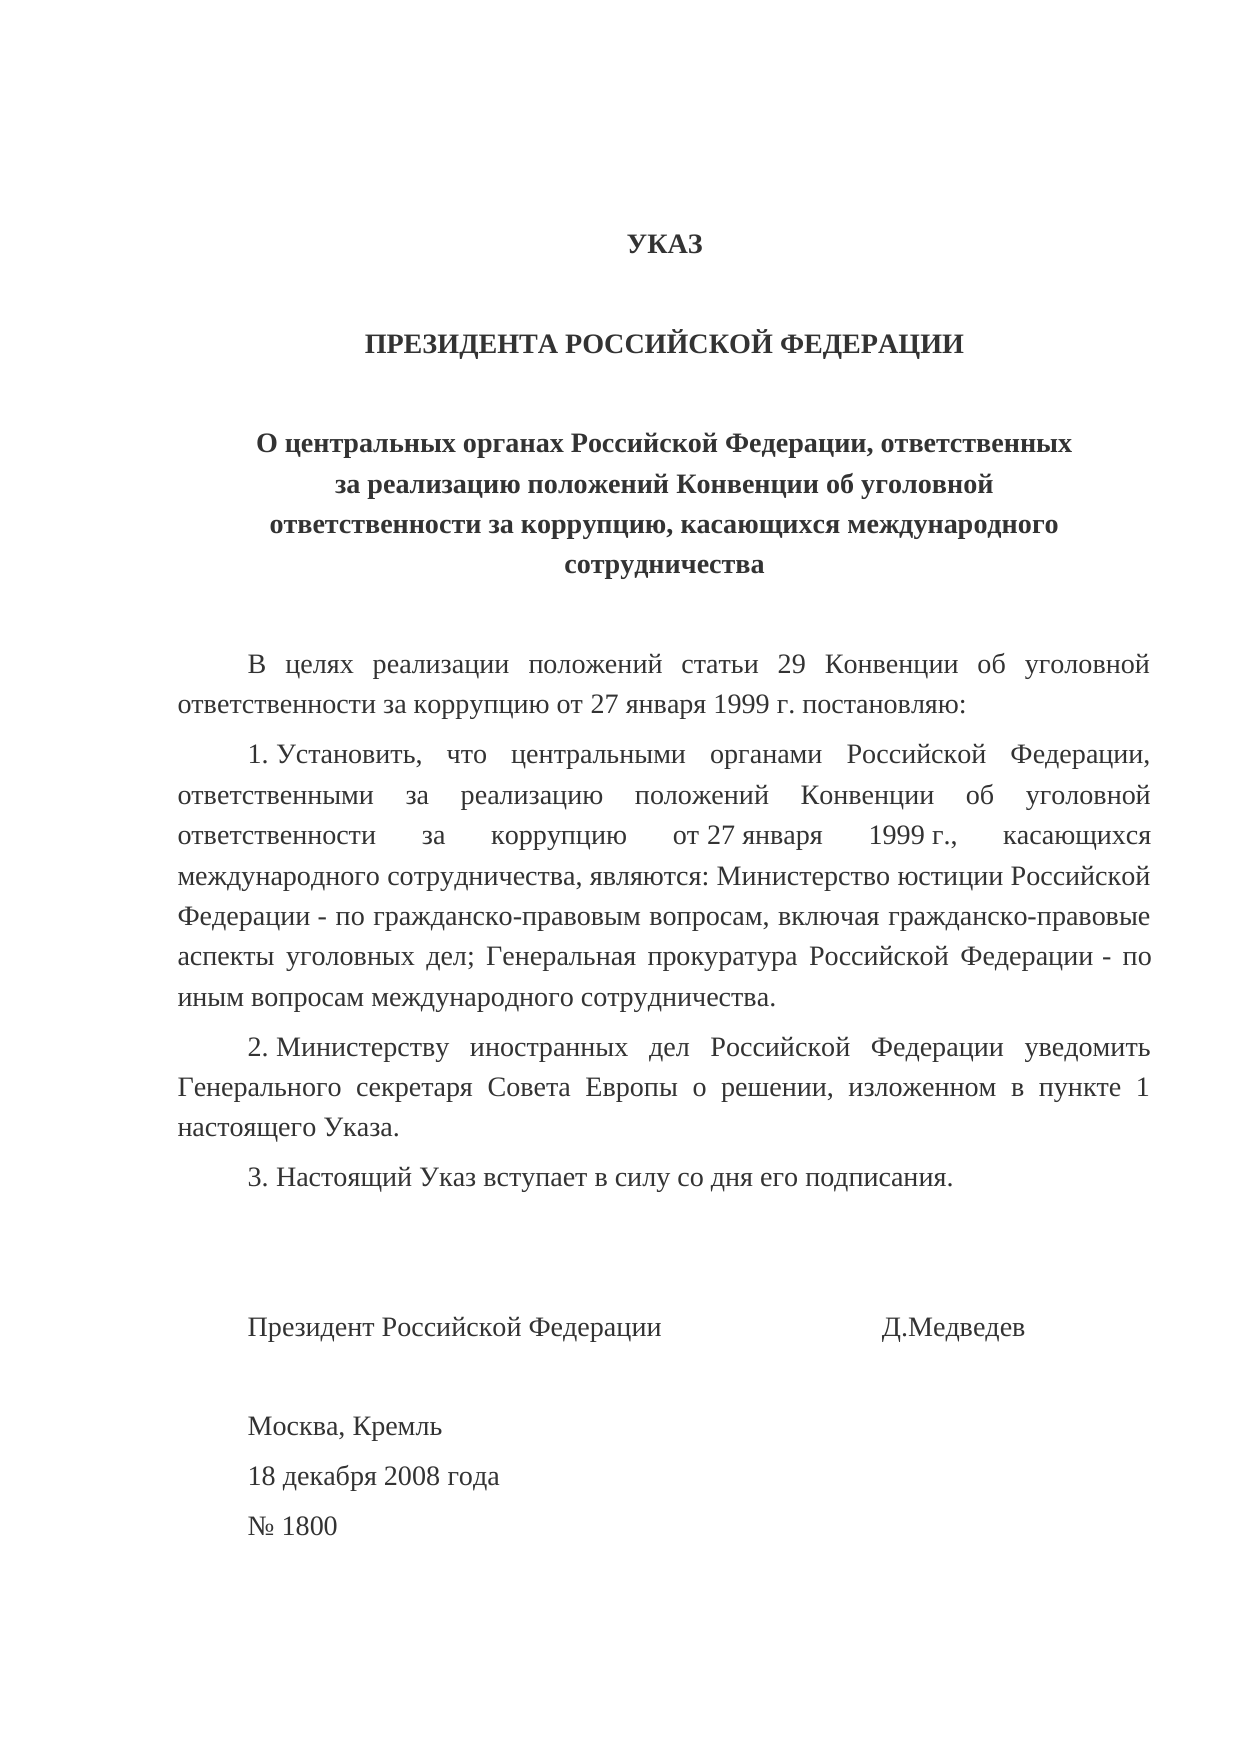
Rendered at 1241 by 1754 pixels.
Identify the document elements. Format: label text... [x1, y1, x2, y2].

text В целях реализации положений статьи 29 Конвенции об уголовной ответственности за коррупцию от 27 января 1999 г. постановляю: [177, 647, 1152, 720]
text Президент Российской Федерации Д.Медведев [247, 1309, 1152, 1342]
text Москва, Кремль [177, 1409, 1152, 1442]
text 3. Настоящий Указ вступает в силу со дня его подписания. [177, 1160, 1152, 1193]
text ПРЕЗИДЕНТА РОССИЙСКОЙ ФЕДЕРАЦИИ [247, 327, 1081, 359]
text УКАЗ [247, 227, 1081, 259]
text 2. Министерству иностранных дел Российской Федерации уведомить Генерального секретаря Совета Европы о решении, изложенном в пункте 1 настоящего Указа. [177, 1029, 1152, 1143]
text 1. Установить, что центральными органами Российской Федерации, ответственными за реализацию положений Конвенции об уголовной ответственности за коррупцию от 27 января 1999 г., касающихся международного сотрудничества, являются: Министерство юстиции Российской Федерации - по гражданско-правовым вопросам, включая гражданско-правовые аспекты уголовных дел; Генеральная прокуратура Российской Федерации - по иным вопросам международного сотрудничества. [177, 737, 1152, 1012]
text О центральных органах Российской Федерации, ответственных за реализацию положений Конвенции об уголовной ответственности за коррупцию, касающихся международного сотрудничества [247, 426, 1081, 580]
text № 1800 [177, 1509, 1152, 1541]
text 18 декабря 2008 года [177, 1459, 1152, 1491]
